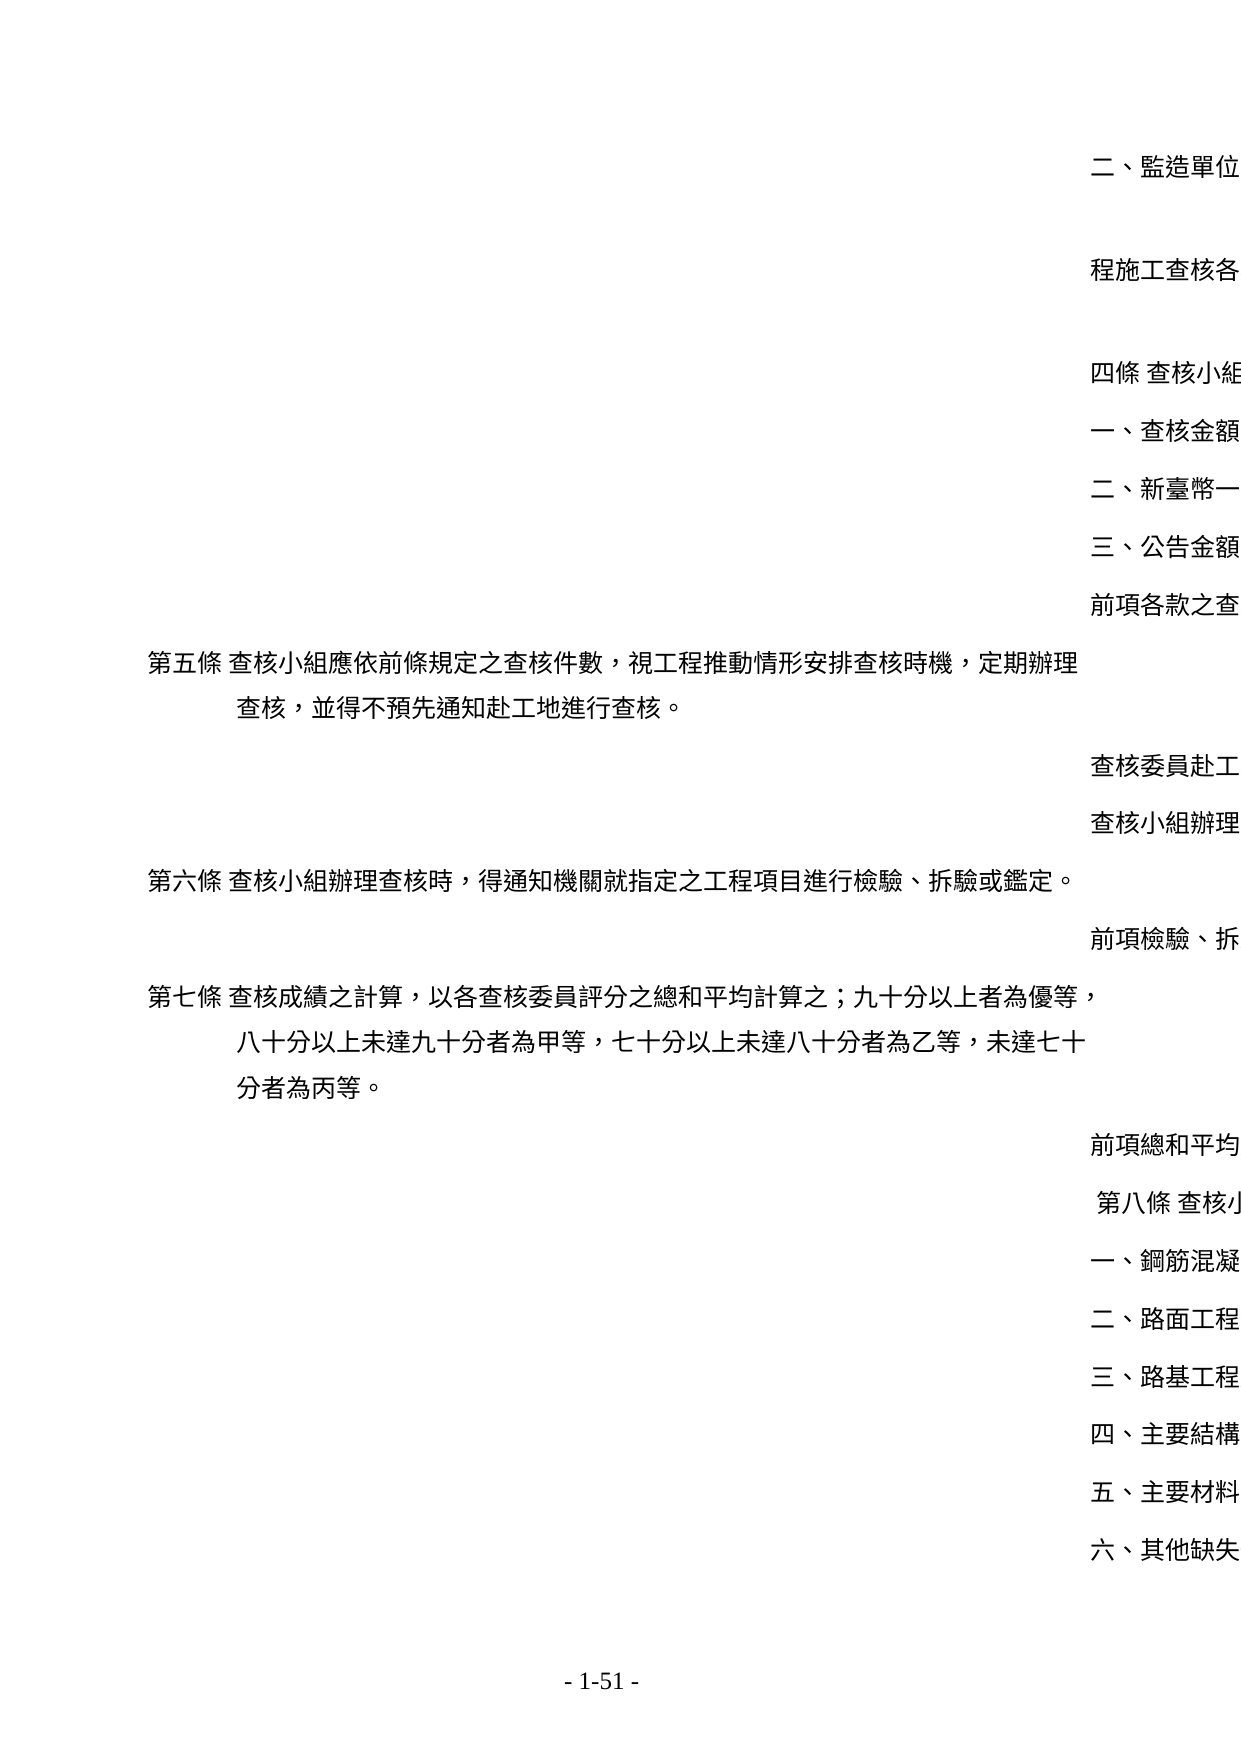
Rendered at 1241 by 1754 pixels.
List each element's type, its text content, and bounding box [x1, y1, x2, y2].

text 第八條 查核小組查核結果，有下列情況之一者，應列為丙等： [1090, 1184, 1240, 1220]
text 第五條 查核小組應依前條規定之查核件數，視工程推動情形安排查核時機，定期辦理查核，並得不預先通知赴工地進行查核。 [148, 643, 1092, 724]
text 前項各款之查核件數，必要時得經查核小組設立機關首長核准予以調整，並報主管機關備查。 [1090, 585, 1240, 621]
text 工程施工查核各項書表格式，由主管機關定之。 [1090, 206, 1240, 287]
text 第六條 查核小組辦理查核時，得通知機關就指定之工程項目進行檢驗、拆驗或鑑定。 [148, 862, 1092, 898]
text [1090, 148, 1240, 184]
text 前項總和平均結果有小數時，採四捨五入進位方式，整數計算之。 [1090, 1126, 1240, 1162]
text 三、路基工程壓實度試驗結果不合格。 [1090, 1357, 1240, 1393]
text 第四條 查核小組每年應辦理工程查核之件數如下： [1090, 309, 1240, 390]
text 第七條 查核成績之計算，以各查核委員評分之總和平均計算之；九十分以上者為優等，八十分以上未達九十分者為甲等，七十分以上未達八十分者為乙等，未達七十分者為丙等。 [148, 977, 1092, 1104]
text 二、路面工程瀝青混凝土鑽心試體試驗結果不合格。 [1090, 1299, 1240, 1336]
text 四、主要結構與設計不符情節重大。 [1090, 1415, 1240, 1451]
text 一、鋼筋混凝土結構鑽心試體試驗結果不合格。 [1090, 1241, 1240, 1278]
text 六、其他缺失情節重大影響安全。 [1090, 1531, 1240, 1567]
text 五、主要材料設備與設計不符情節重大。 [1090, 1473, 1240, 1509]
text 查核委員赴工地查核時，應主動出示查核小組之書面通知及相關證明文件。 [1090, 746, 1240, 782]
